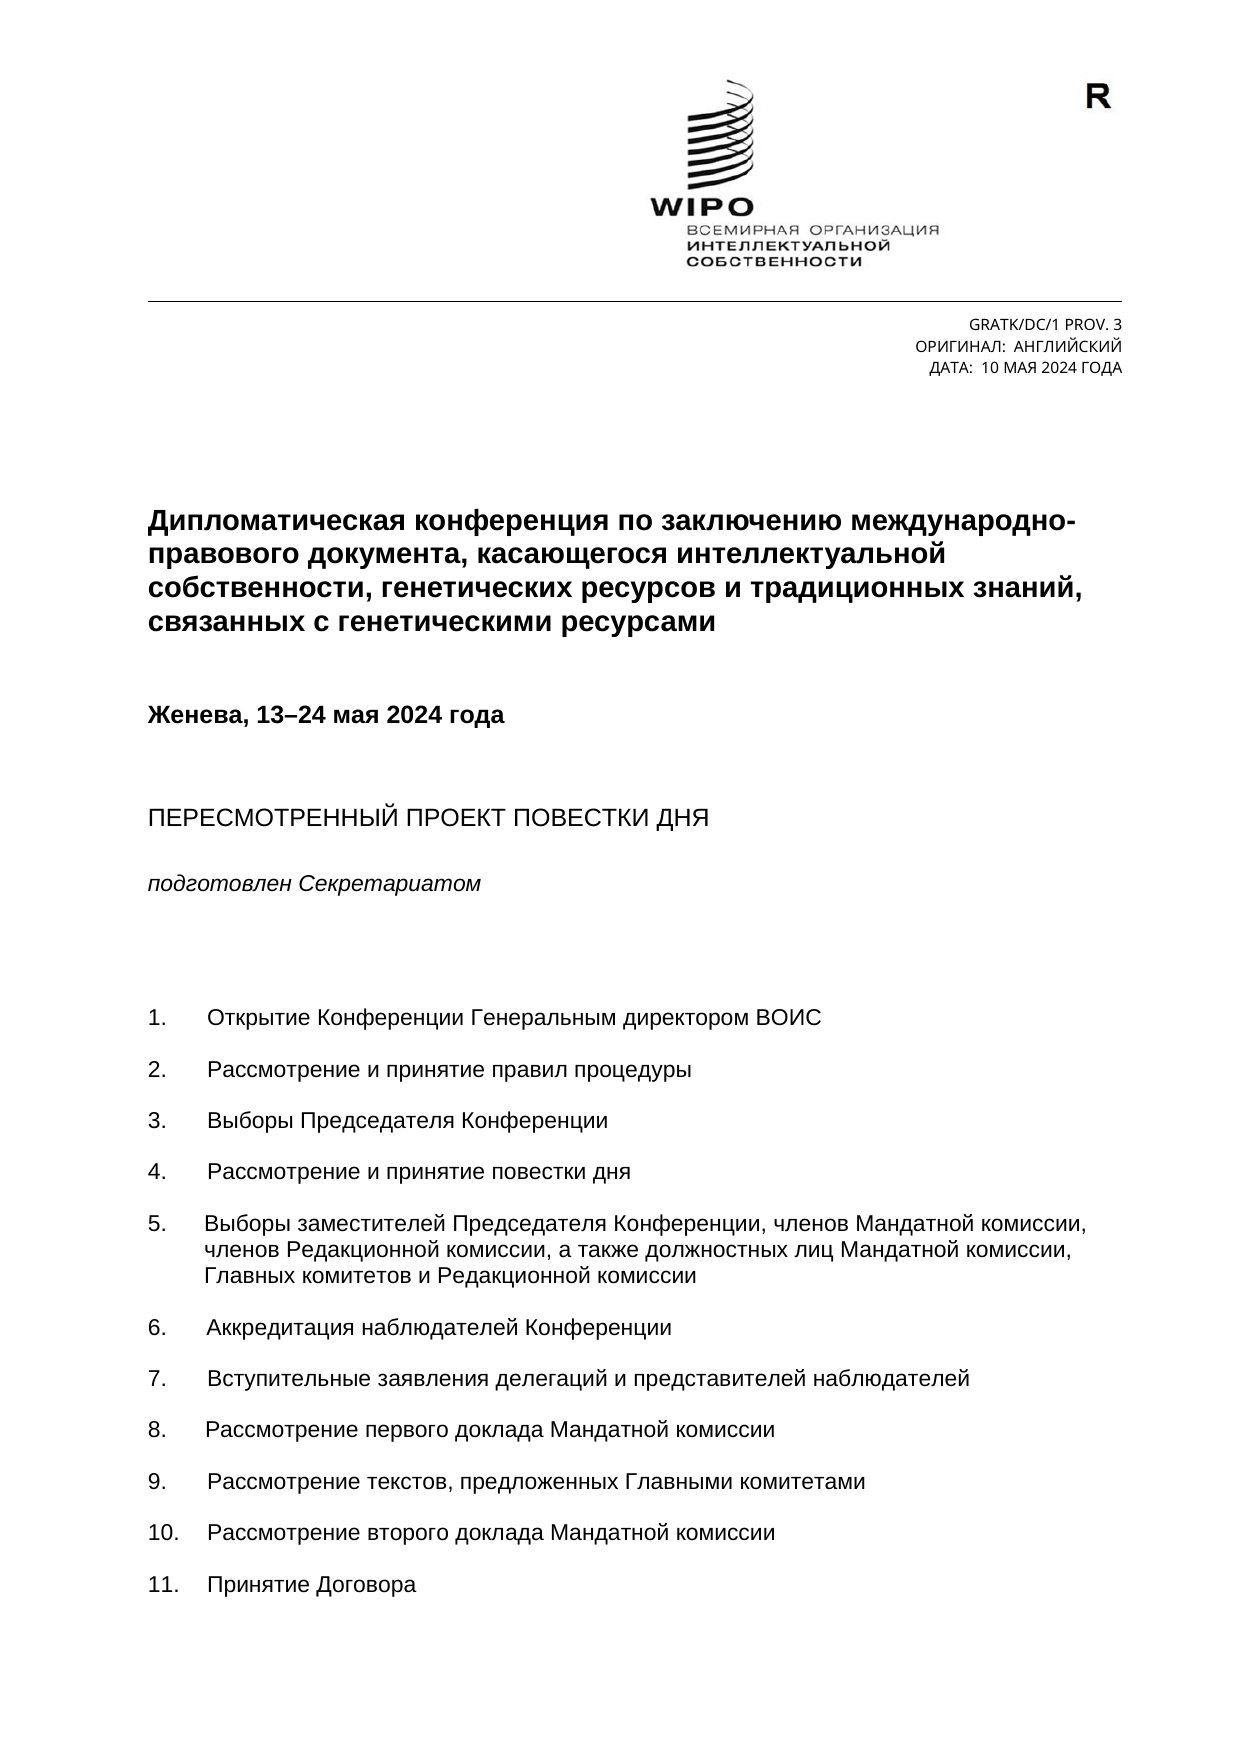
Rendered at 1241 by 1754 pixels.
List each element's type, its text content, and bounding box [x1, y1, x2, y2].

text 8. Рассмотрение первого доклада Мандатной комиссии [148, 1416, 1122, 1443]
text 4. Рассмотрение и принятие повестки дня [148, 1158, 1122, 1185]
text 2. Рассмотрение и принятие правил процедуры [148, 1056, 1122, 1082]
text 7. Вступительные заявления делегаций и представителей наблюдателей [148, 1365, 1122, 1391]
subtitle Дипломатическая конференция по заключению международно-правового документа, касающегося интеллектуальной собственности, генетических ресурсов и традиционных знаний, связанных с генетическими ресурсами [148, 503, 1122, 637]
picture [622, 59, 1123, 282]
text 10. Рассмотрение второго доклада Мандатной комиссии [148, 1519, 1122, 1546]
text 9. Рассмотрение текстов, предложенных Главными комитетами [148, 1468, 1122, 1494]
text пересмотренный проект повестки дня [148, 803, 1122, 832]
text дата: 10 мая 2024 года [148, 357, 1122, 378]
text 5. Выборы заместителей Председателя Конференции, членов Мандатной комиссии, членов Редакционной комиссии, а также должностных лиц Мандатной комиссии, Главных комитетов и Редакционной комиссии [148, 1210, 1122, 1289]
text 6. Аккредитация наблюдателей Конференции [148, 1314, 1122, 1340]
text оригинал: английский [148, 335, 1122, 357]
text Женева, 13–24 мая 2024 года [148, 699, 1122, 728]
text 11. Принятие Договора [148, 1571, 1122, 1597]
text 3. Выборы Председателя Конференции [148, 1107, 1122, 1133]
text 1. Открытие Конференции Генеральным директором ВОИС [148, 1004, 1122, 1031]
text подготовлен Секретариатом [148, 869, 1122, 896]
text GRATK/DC/1 prov. 3 [148, 314, 1122, 335]
